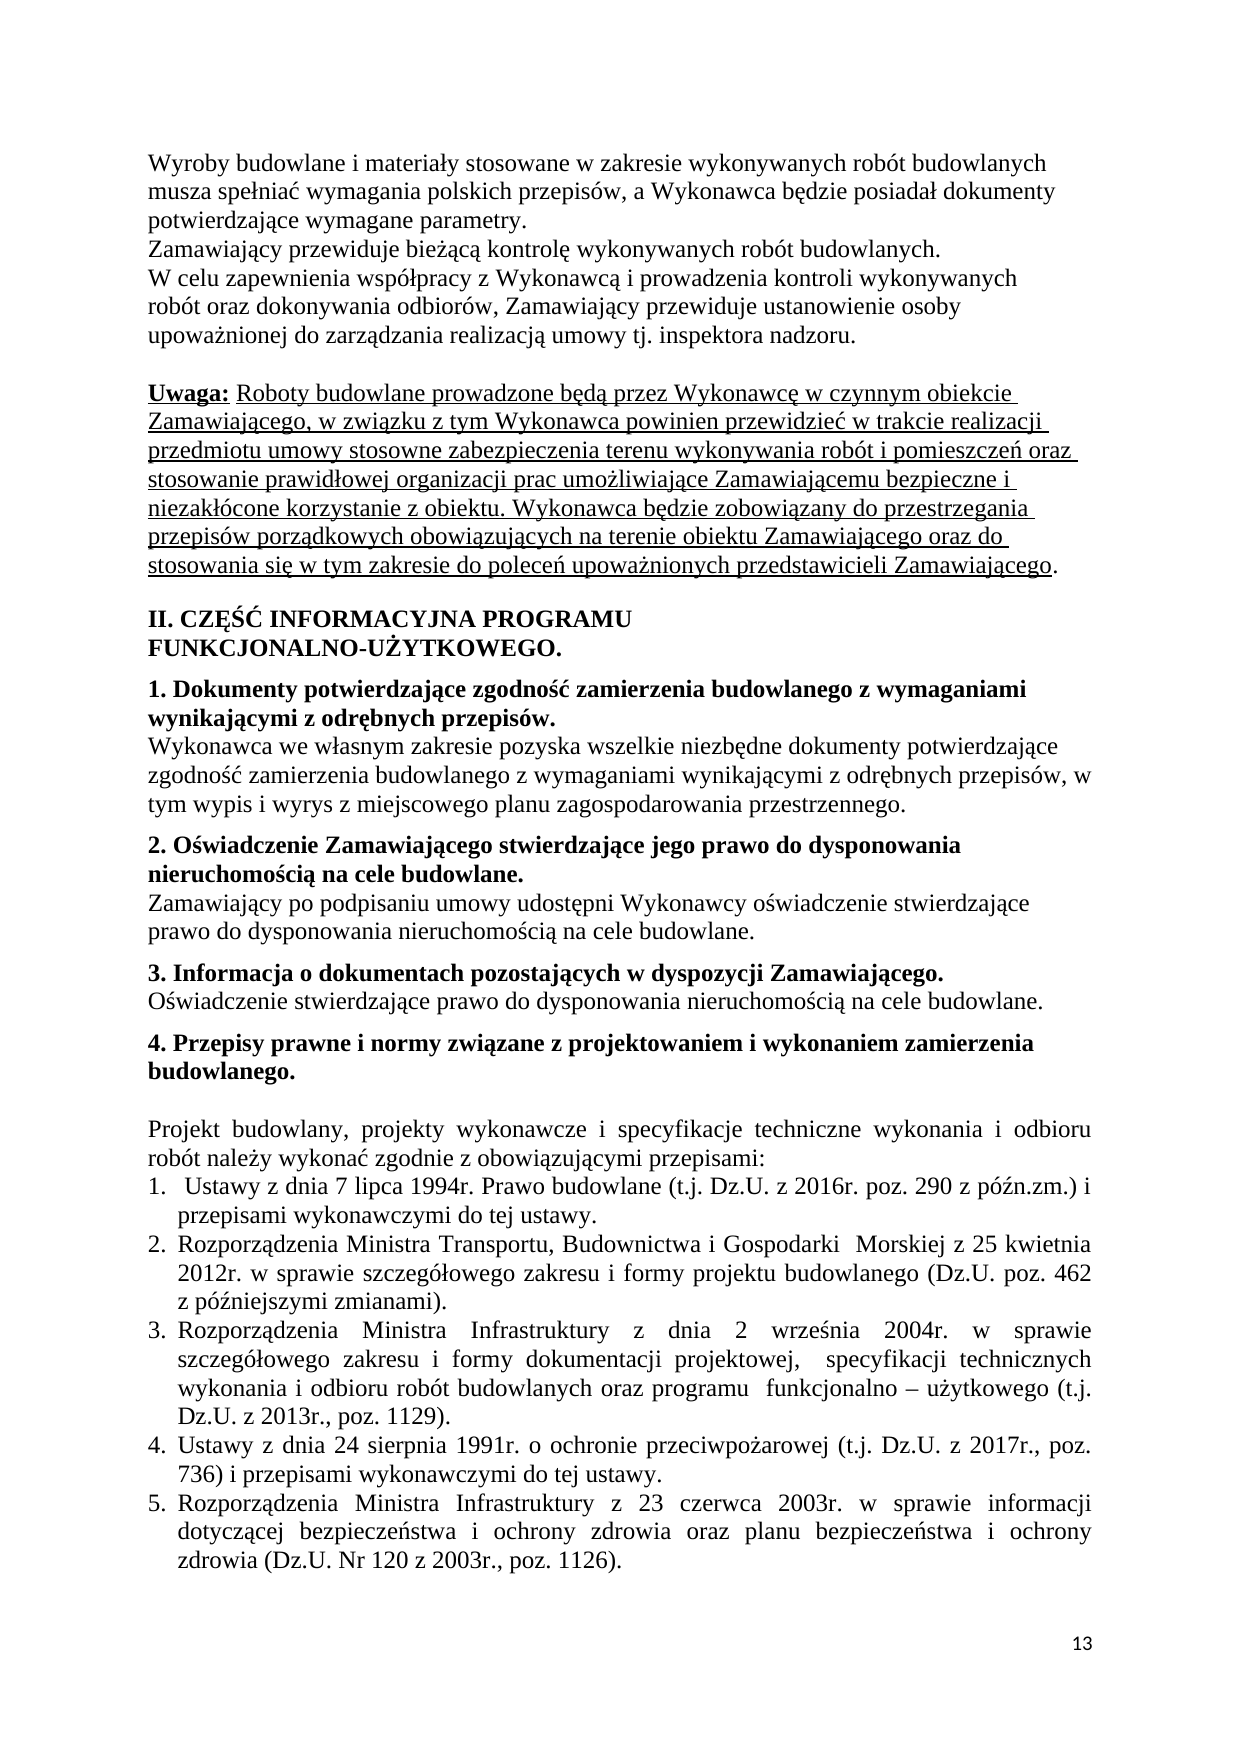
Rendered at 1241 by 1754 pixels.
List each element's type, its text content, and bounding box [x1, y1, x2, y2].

text Projekt budowlany, projekty wykonawcze i specyfikacje techniczne wykonania i odbioru robót należy wykonać zgodnie z obowiązującymi przepisami: [148, 1114, 1093, 1171]
text Uwaga: Roboty budowlane prowadzone będą przez Wykonawcę w czynnym obiekcie Zamawiającego, w związku z tym Wykonawca powinien przewidzieć w trakcie realizacji przedmiotu umowy stosowne zabezpieczenia terenu wykonywania robót i pomieszczeń oraz stosowanie prawidłowej organizacji prac umożliwiające Zamawiającemu bezpieczne i niezakłócone korzystanie z obiektu. Wykonawca będzie zobowiązany do przestrzegania przepisów porządkowych obowiązujących na terenie obiektu Zamawiającego oraz do stosowania się w tym zakresie do poleceń upoważnionych przedstawicieli Zamawiającego. [148, 378, 1093, 579]
text Zamawiający po podpisaniu umowy udostępni Wykonawcy oświadczenie stwierdzające prawo do dysponowania nieruchomością na cele budowlane. [148, 888, 1093, 945]
text Zamawiający przewiduje bieżącą kontrolę wykonywanych robót budowlanych. [148, 234, 1093, 263]
text nieruchomością na cele budowlane. [148, 859, 1093, 888]
text Wykonawca we własnym zakresie pozyska wszelkie niezbędne dokumenty potwierdzające zgodność zamierzenia budowlanego z wymaganiami wynikającymi z odrębnych przepisów, w tym wypis i wyrys z miejscowego planu zagospodarowania przestrzennego. [148, 731, 1093, 818]
text Oświadczenie stwierdzające prawo do dysponowania nieruchomością na cele budowlane. [148, 986, 1093, 1015]
list Rozporządzenia Ministra Infrastruktury z dnia 2 września 2004r. w sprawie szczegółowego zakresu i formy dokumentacji projektowej, specyfikacji technicznych wykonania i odbioru robót budowlanych oraz programu funkcjonalno – użytkowego (t.j. Dz.U. z 2013r., poz. 1129). [148, 1315, 1093, 1430]
text robót oraz dokonywania odbiorów, Zamawiający przewiduje ustanowienie osoby [148, 291, 1093, 320]
text upoważnionej do zarządzania realizacją umowy tj. inspektora nadzoru. [148, 320, 1093, 349]
text 2. Oświadczenie Zamawiającego stwierdzające jego prawo do dysponowania [148, 830, 1093, 859]
text 3. Informacja o dokumentach pozostających w dyspozycji Zamawiającego. [148, 958, 1093, 986]
list Ustawy z dnia 7 lipca 1994r. Prawo budowlane (t.j. Dz.U. z 2016r. poz. 290 z późn.zm.) i przepisami wykonawczymi do tej ustawy. [148, 1171, 1093, 1229]
list Ustawy z dnia 24 sierpnia 1991r. o ochronie przeciwpożarowej (t.j. Dz.U. z 2017r., poz. 736) i przepisami wykonawczymi do tej ustawy. [148, 1430, 1093, 1488]
text 4. Przepisy prawne i normy związane z projektowaniem i wykonaniem zamierzenia [148, 1028, 1093, 1056]
text 1. Dokumenty potwierdzające zgodność zamierzenia budowlanego z wymaganiami [148, 674, 1093, 703]
text wynikającymi z odrębnych przepisów. [148, 703, 1093, 731]
list Rozporządzenia Ministra Transportu, Budownictwa i Gospodarki Morskiej z 25 kwietnia 2012r. w sprawie szczegółowego zakresu i formy projektu budowlanego (Dz.U. poz. 462 z późniejszymi zmianami). [148, 1229, 1093, 1315]
text Wyroby budowlane i materiały stosowane w zakresie wykonywanych robót budowlanych musza spełniać wymagania polskich przepisów, a Wykonawca będzie posiadał dokumenty potwierdzające wymagane parametry. [148, 148, 1093, 234]
text FUNKCJONALNO-UŻYTKOWEGO. [148, 633, 1093, 661]
list Rozporządzenia Ministra Infrastruktury z 23 czerwca 2003r. w sprawie informacji dotyczącej bezpieczeństwa i ochrony zdrowia oraz planu bezpieczeństwa i ochrony zdrowia (Dz.U. Nr 120 z 2003r., poz. 1126). [148, 1488, 1093, 1574]
text II. CZĘŚĆ INFORMACYJNA PROGRAMU [148, 604, 1093, 633]
text budowlanego. [148, 1056, 1093, 1085]
text W celu zapewnienia współpracy z Wykonawcą i prowadzenia kontroli wykonywanych [148, 263, 1093, 291]
